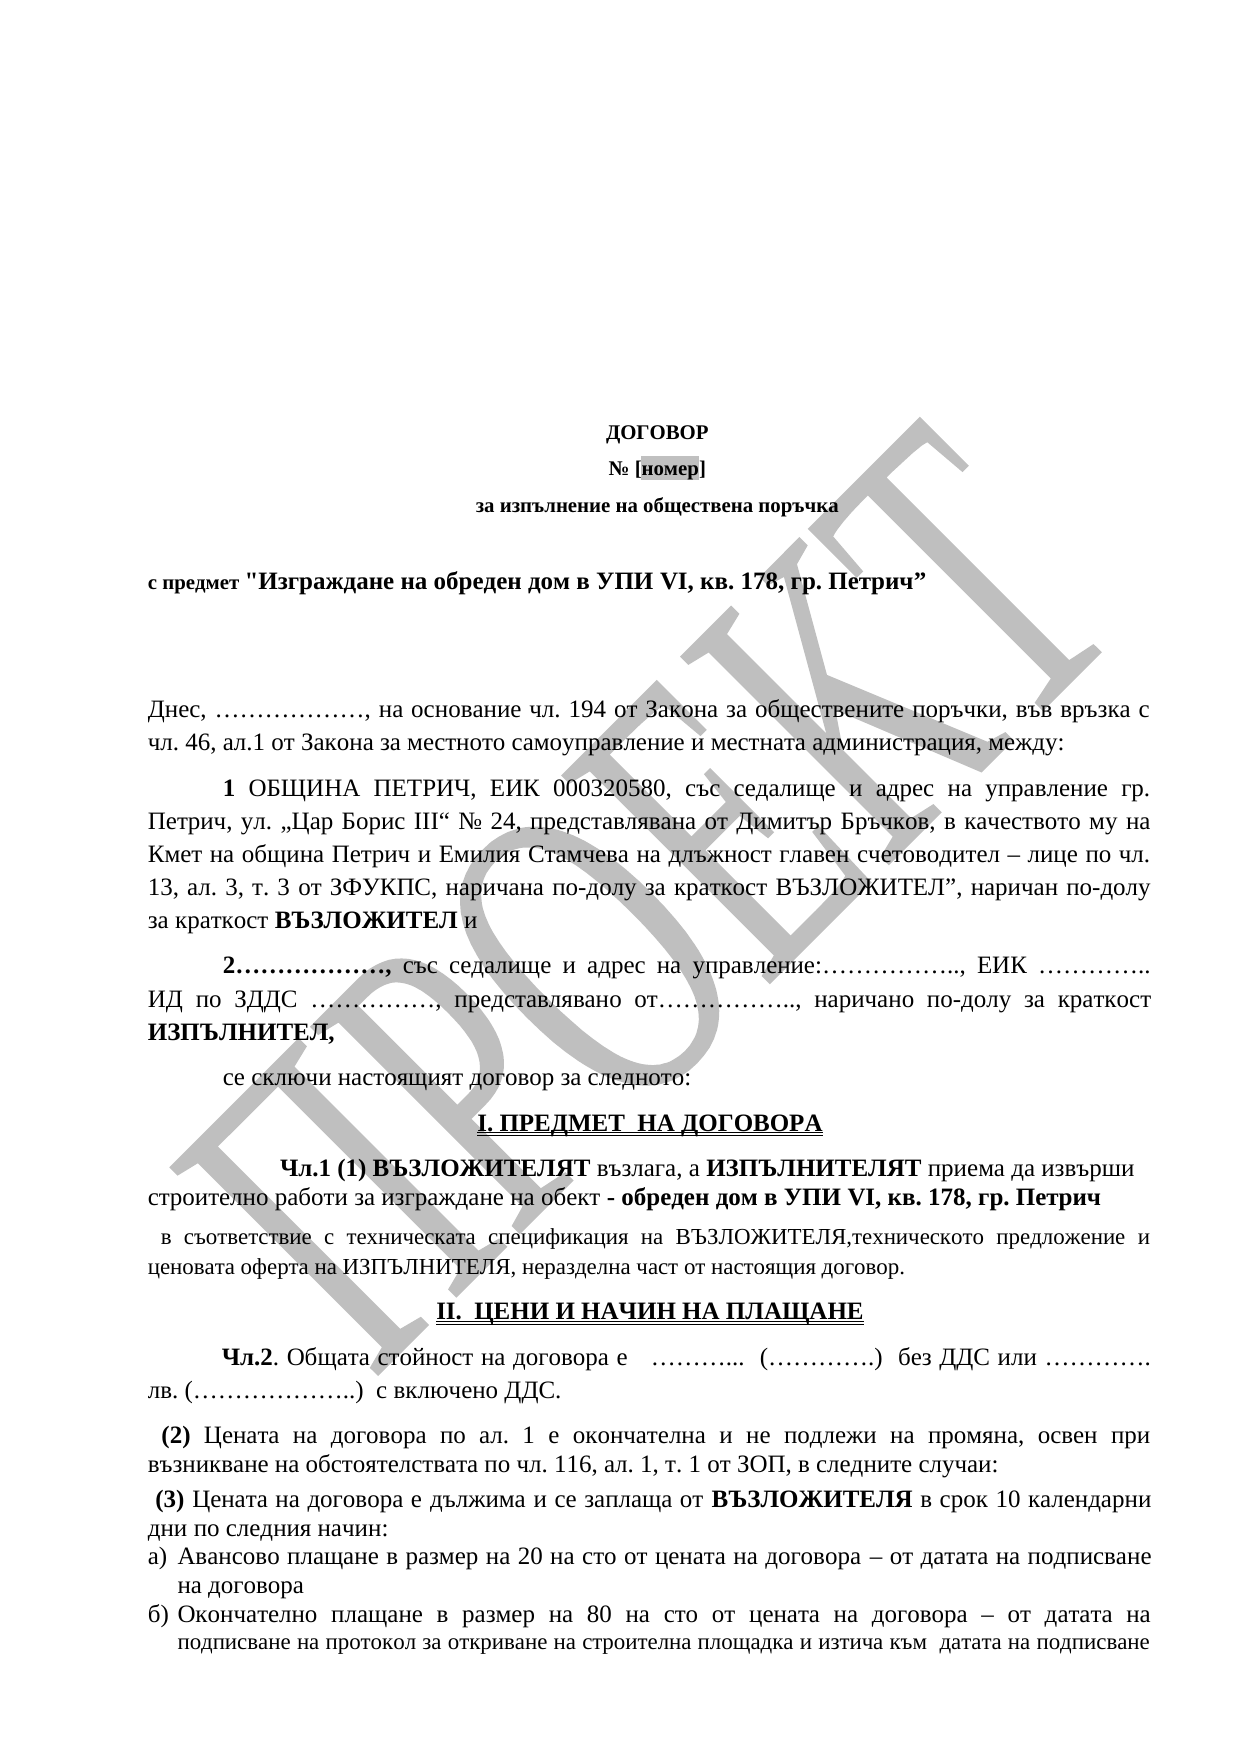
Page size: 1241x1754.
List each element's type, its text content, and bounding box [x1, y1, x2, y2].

text ІІ. ЦЕНИ И НАЧИН НА ПЛАЩАНЕ [148, 1296, 1152, 1325]
text с предмет "Изграждане на обреден дом в УПИ VI, кв. 178, гр. Петрич” [148, 566, 1152, 594]
text в съответствие с техническата спецификация на ВЪЗЛОЖИТЕЛЯ,техническото предложение и ценовата оферта на ИЗПЪЛНИТЕЛЯ, неразделна част от настоящия договор. [148, 1223, 1152, 1280]
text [148, 1599, 1152, 1654]
text I. ПРЕДМЕТ НА ДОГОВОРА [148, 1108, 1152, 1136]
text за изпълнение на обществена поръчка [266, 493, 1048, 517]
text (3) Цената на договора е дължима и се заплаща от ВЪЗЛОЖИТЕЛЯ в срок 10 календарни дни по следния начин: [148, 1484, 1152, 1541]
text Чл.2. Общата стойност на договора е ………... (………….) без ДДС или …………. лв. (………………..) с включено ДДС. [148, 1342, 1152, 1403]
text ДОГОВОР [266, 419, 1048, 444]
text 2………………, със седалище и адрес на управление:…………….., ЕИК ………….. ИД по ЗДДС ……………, представлявано от…………….., наричано по-долу за краткост ИЗПЪЛНИТЕЛ, [148, 951, 1152, 1045]
text Днес, ………………, на основание чл. 194 от Закона за обществените поръчки, във връзка с чл. 46, ал.1 от Закона за местното самоуправление и местната администрация, между: [148, 694, 1152, 756]
text се сключи настоящият договор за следното: [148, 1062, 1152, 1091]
text № [номер] [699, 456, 1048, 480]
text № [номер] [266, 456, 641, 480]
text (2) Цената на договора по ал. 1 е окончателна и не подлежи на промяна, освен при възникване на обстоятелствата по чл. 116, ал. 1, т. 1 от ЗОП, в следните случаи: [148, 1420, 1152, 1478]
text 1 ОБЩИНА ПЕТРИЧ, ЕИК 000320580, със седалище и адрес на управление гр. Петрич, ул. „Цар Борис ІІІ“ № 24, представлявана от Димитър Бръчков, в качеството му на Кмет на община Петрич и Емилия Стамчева на длъжност главен счетоводител – лице по чл. 13, ал. 3, т. 3 от ЗФУКПС, наричана по-долу за краткост ВЪЗЛОЖИТЕЛ”, наричан по-долу за краткост ВЪЗЛОЖИТЕЛ и [148, 773, 1152, 934]
text Чл.1 (1) ВЪЗЛОЖИТЕЛЯТ възлага, а ИЗПЪЛНИТЕЛЯТ приема да извърши строително работи за изграждане на обект - обреден дом в УПИ VI, кв. 178, гр. Петрич [148, 1153, 1152, 1211]
text а) Авансово плащане в размер на 20 на сто от цената на договора – от датата на подписване на договора [148, 1541, 1152, 1599]
